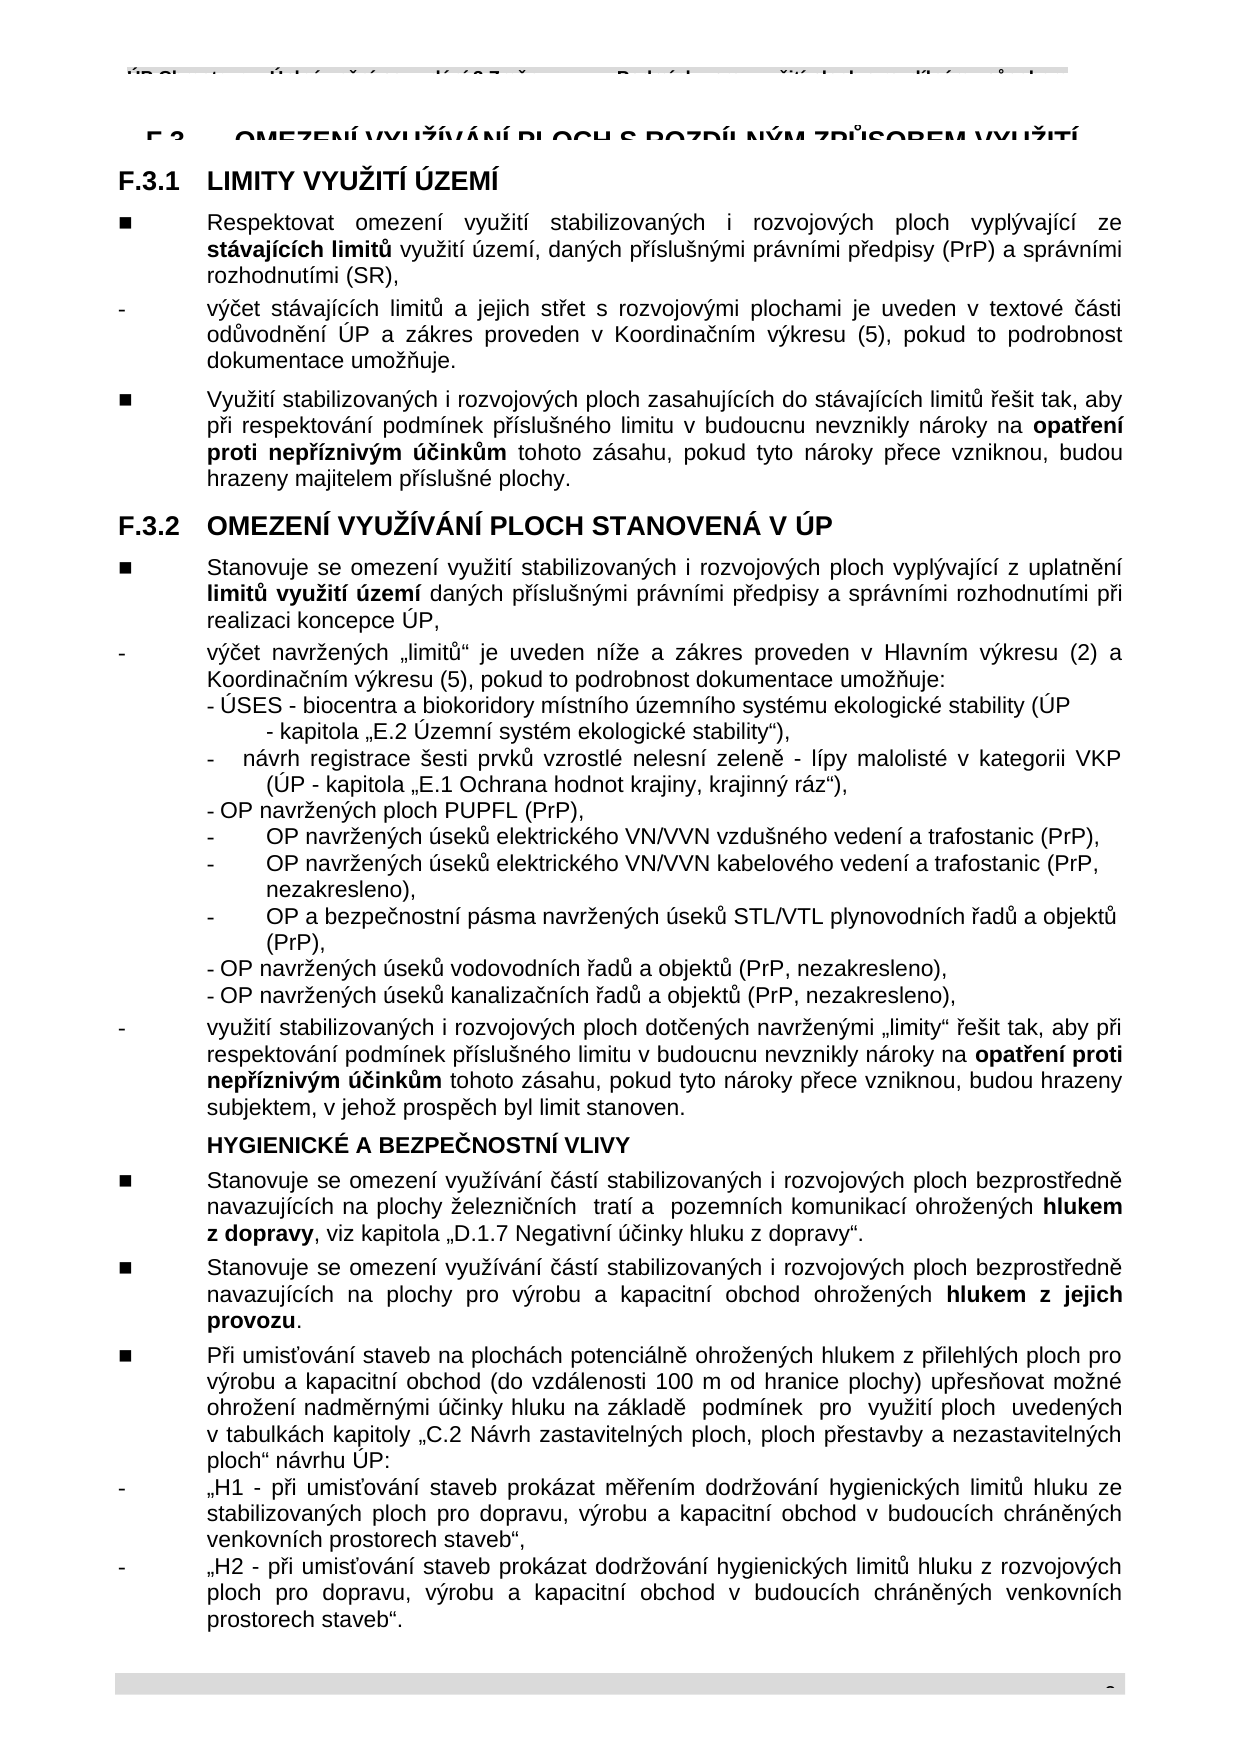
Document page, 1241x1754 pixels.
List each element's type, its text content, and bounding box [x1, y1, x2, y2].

list Stanovuje se omezení využívání částí stabilizovaných i rozvojových ploch bezprostředně navazujících na plochy železničních tratí a pozemních komunikací ohrožených hlukem z dopravy, viz kapitola „D.1.7 Negativní účinky hluku z dopravy“. [118, 1167, 1123, 1246]
text - OP navržených úseků elektrického VN/VVN kabelového vedení a trafostanic (PrP, nezakresleno), [207, 850, 1123, 903]
list Při umisťování staveb na plochách potenciálně ohrožených hlukem z přilehlých ploch pro výrobu a kapacitní obchod (do vzdálenosti 100 m od hranice plochy) upřesňovat možné ohrožení nadměrnými účinky hluku na základě podmínek pro využití ploch uvedených v tabulkách kapitoly „C.2 Návrh zastavitelných ploch, ploch přestavby a nezastavitelných ploch“ návrhu ÚP: [118, 1342, 1123, 1473]
text - „H1 - při umisťování staveb prokázat měřením dodržování hygienických limitů hluku ze stabilizovaných ploch pro dopravu, výrobu a kapacitní obchod v budoucích chráněných venkovních prostorech staveb“, [118, 1473, 1123, 1553]
text - „H2 - při umisťování staveb prokázat dodržování hygienických limitů hluku z rozvojových ploch pro dopravu, výrobu a kapacitní obchod v budoucích chráněných venkovních prostorech staveb“. [118, 1553, 1123, 1632]
subtitle OMEZENÍ VYUŽÍVÁNÍ PLOCH STANOVENÁ V ÚP [118, 510, 1138, 541]
list Stanovuje se omezení využívání částí stabilizovaných i rozvojových ploch bezprostředně navazujících na plochy pro výrobu a kapacitní obchod ohrožených hlukem z jejich provozu. [118, 1254, 1123, 1333]
text - výčet navržených „limitů“ je uveden níže a zákres proveden v Hlavním výkresu (2) a Koordinačním výkresu (5), pokud to podrobnost dokumentace umožňuje: [118, 639, 1123, 692]
list Respektovat omezení využití stabilizovaných i rozvojových ploch vyplývající ze stávajících limitů využití území, daných příslušnými právními předpisy (PrP) a správními rozhodnutími (SR), [118, 209, 1123, 288]
text - OP navržených ploch PUPFL (PrP), [207, 797, 1138, 824]
text - návrh registrace šesti prvků vzrostlé nelesní zeleně - lípy malolisté v kategorii VKP (ÚP - kapitola „E.1 Ochrana hodnot krajiny, krajinný ráz“), [207, 744, 1123, 797]
text - OP navržených úseků vodovodních řadů a objektů (PrP, nezakresleno), [207, 956, 1138, 982]
list Stanovuje se omezení využití stabilizovaných i rozvojových ploch vyplývající z uplatnění limitů využití území daných příslušnými právními předpisy a správními rozhodnutími při realizaci koncepce ÚP, [118, 554, 1123, 633]
text - ÚSES - biocentra a biokoridory místního územního systému ekologické stability (ÚP [207, 692, 1138, 718]
text - OP navržených úseků kanalizačních řadů a objektů (PrP, nezakresleno), [207, 982, 1138, 1008]
list Využití stabilizovaných i rozvojových ploch zasahujících do stávajících limitů řešit tak, aby při respektování podmínek příslušného limitu v budoucnu nevznikly nároky na opatření proti nepříznivým účinkům tohoto zásahu, pokud tyto nároky přece vzniknou, budou hrazeny majitelem příslušné plochy. [118, 386, 1123, 491]
text - kapitola „E.2 Územní systém ekologické stability“), [266, 718, 1138, 744]
subtitle HYGIENICKÉ A BEZPEČNOSTNÍ VLIVY [207, 1132, 1138, 1158]
list LIMITY VYUŽITÍ ÚZEMÍ [118, 165, 1138, 196]
text - výčet stávajících limitů a jejich střet s rozvojovými plochami je uveden v textové části odůvodnění ÚP a zákres proveden v Koordinačním výkresu (5), pokud to podrobnost dokumentace umožňuje. [118, 294, 1123, 374]
text - OP a bezpečnostní pásma navržených úseků STL/VTL plynovodních řadů a objektů (PrP), [207, 903, 1123, 956]
text - využití stabilizovaných i rozvojových ploch dotčených navrženými „limity“ řešit tak, aby při respektování podmínek příslušného limitu v budoucnu nevznikly nároky na opatření proti nepříznivým účinkům tohoto zásahu, pokud tyto nároky přece vzniknou, budou hrazeny subjektem, v jehož prospěch byl limit stanoven. [118, 1014, 1123, 1120]
text - OP navržených úseků elektrického VN/VVN vzdušného vedení a trafostanic (PrP), [207, 824, 1138, 850]
